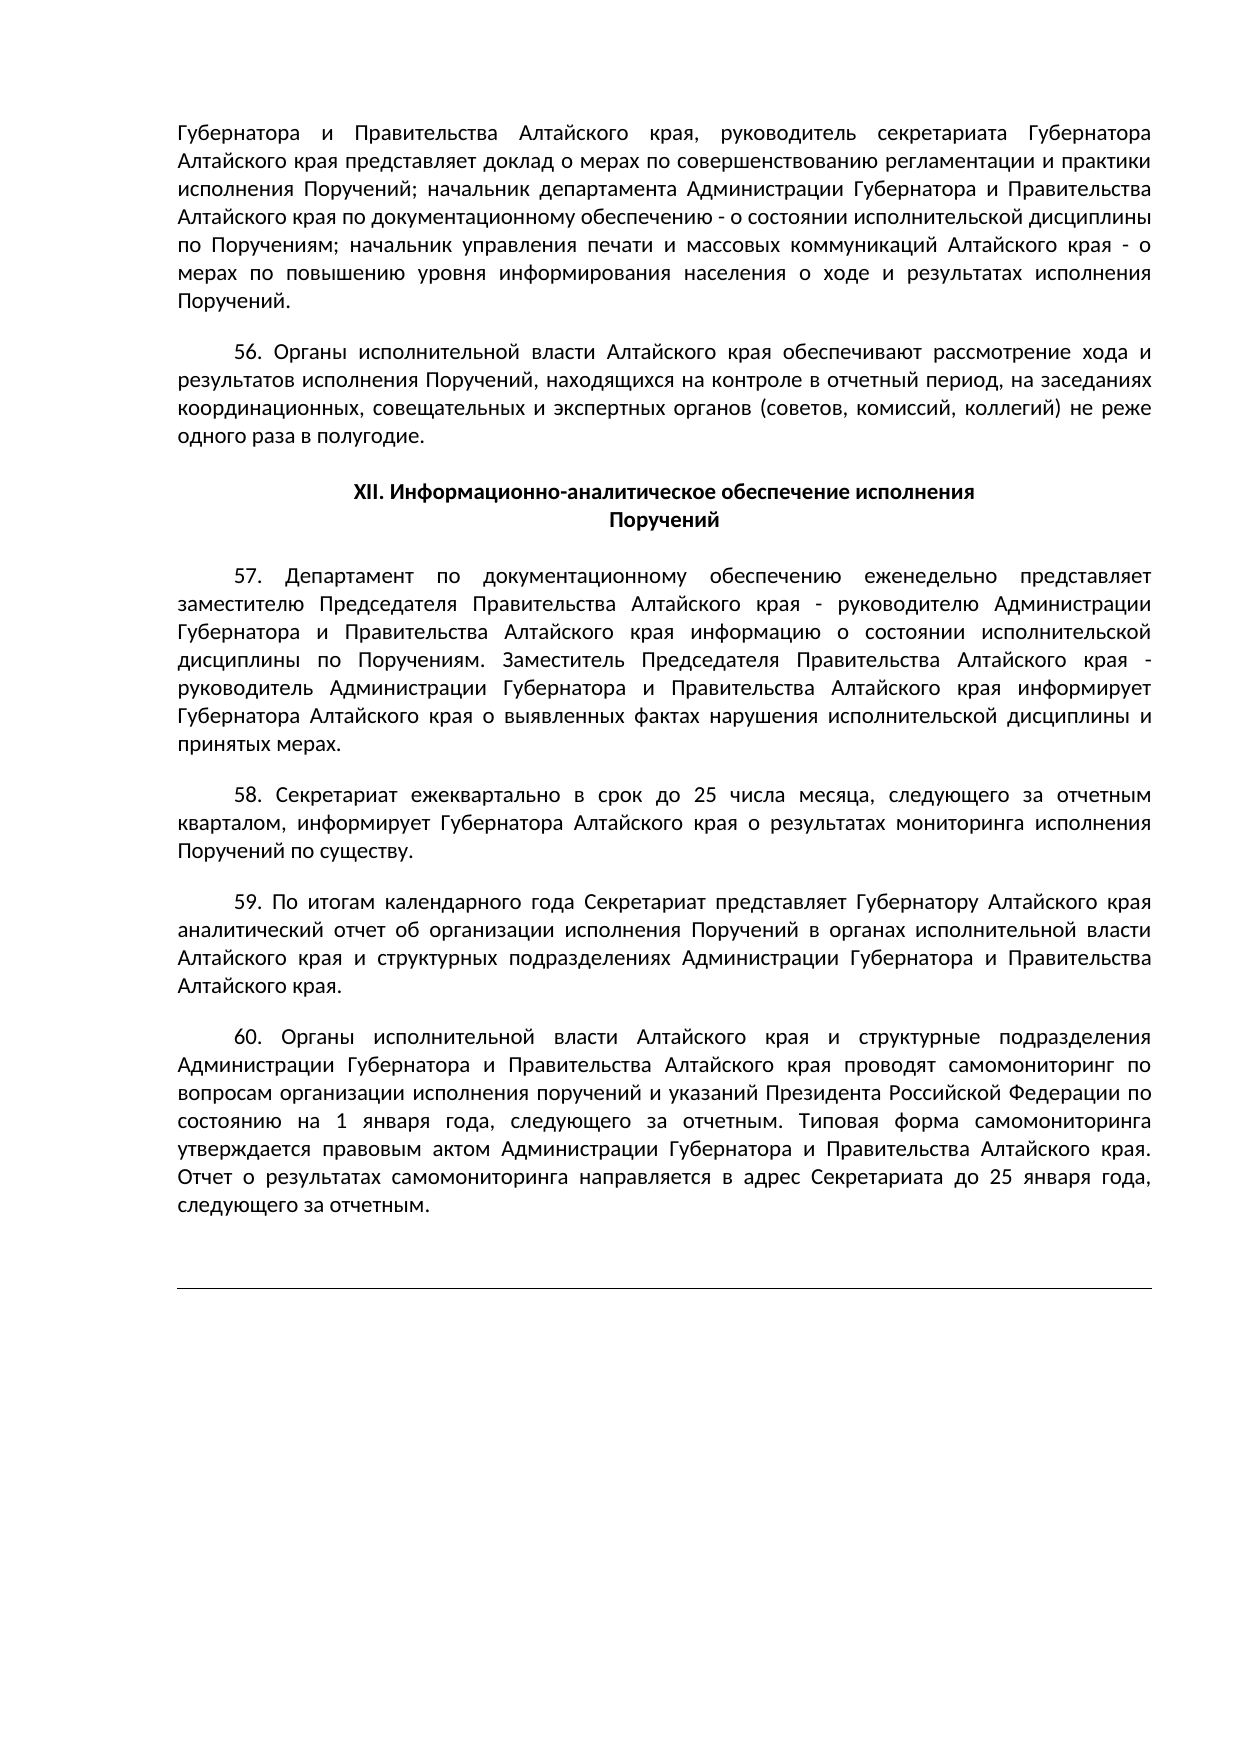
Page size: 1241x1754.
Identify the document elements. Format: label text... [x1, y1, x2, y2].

text 58. Секретариат ежеквартально в срок до 25 числа месяца, следующего за отчетным кварталом, информирует Губернатора Алтайского края о результатах мониторинга исполнения Поручений по существу. [177, 780, 1152, 864]
text 56. Органы исполнительной власти Алтайского края обеспечивают рассмотрение хода и результатов исполнения Поручений, находящихся на контроле в отчетный период, на заседаниях координационных, совещательных и экспертных органов (советов, комиссий, коллегий) не реже одного раза в полугодие. [177, 337, 1152, 449]
text 59. По итогам календарного года Секретариат представляет Губернатору Алтайского края аналитический отчет об организации исполнения Поручений в органах исполнительной власти Алтайского края и структурных подразделениях Администрации Губернатора и Правительства Алтайского края. [177, 887, 1152, 999]
title XII. Информационно-аналитическое обеспечение исполнения [177, 477, 1152, 505]
text 57. Департамент по документационному обеспечению еженедельно представляет заместителю Председателя Правительства Алтайского края - руководителю Администрации Губернатора и Правительства Алтайского края информацию о состоянии исполнительской дисциплины по Поручениям. Заместитель Председателя Правительства Алтайского края - руководитель Администрации Губернатора и Правительства Алтайского края информирует Губернатора Алтайского края о выявленных фактах нарушения исполнительской дисциплины и принятых мерах. [177, 561, 1152, 757]
title Поручений [177, 505, 1152, 533]
text 60. Органы исполнительной власти Алтайского края и структурные подразделения Администрации Губернатора и Правительства Алтайского края проводят самомониторинг по вопросам организации исполнения поручений и указаний Президента Российской Федерации по состоянию на 1 января года, следующего за отчетным. Типовая форма самомониторинга утверждается правовым актом Администрации Губернатора и Правительства Алтайского края. Отчет о результатах самомониторинга направляется в адрес Секретариата до 25 января года, следующего за отчетным. [177, 1022, 1152, 1218]
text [177, 118, 1152, 314]
